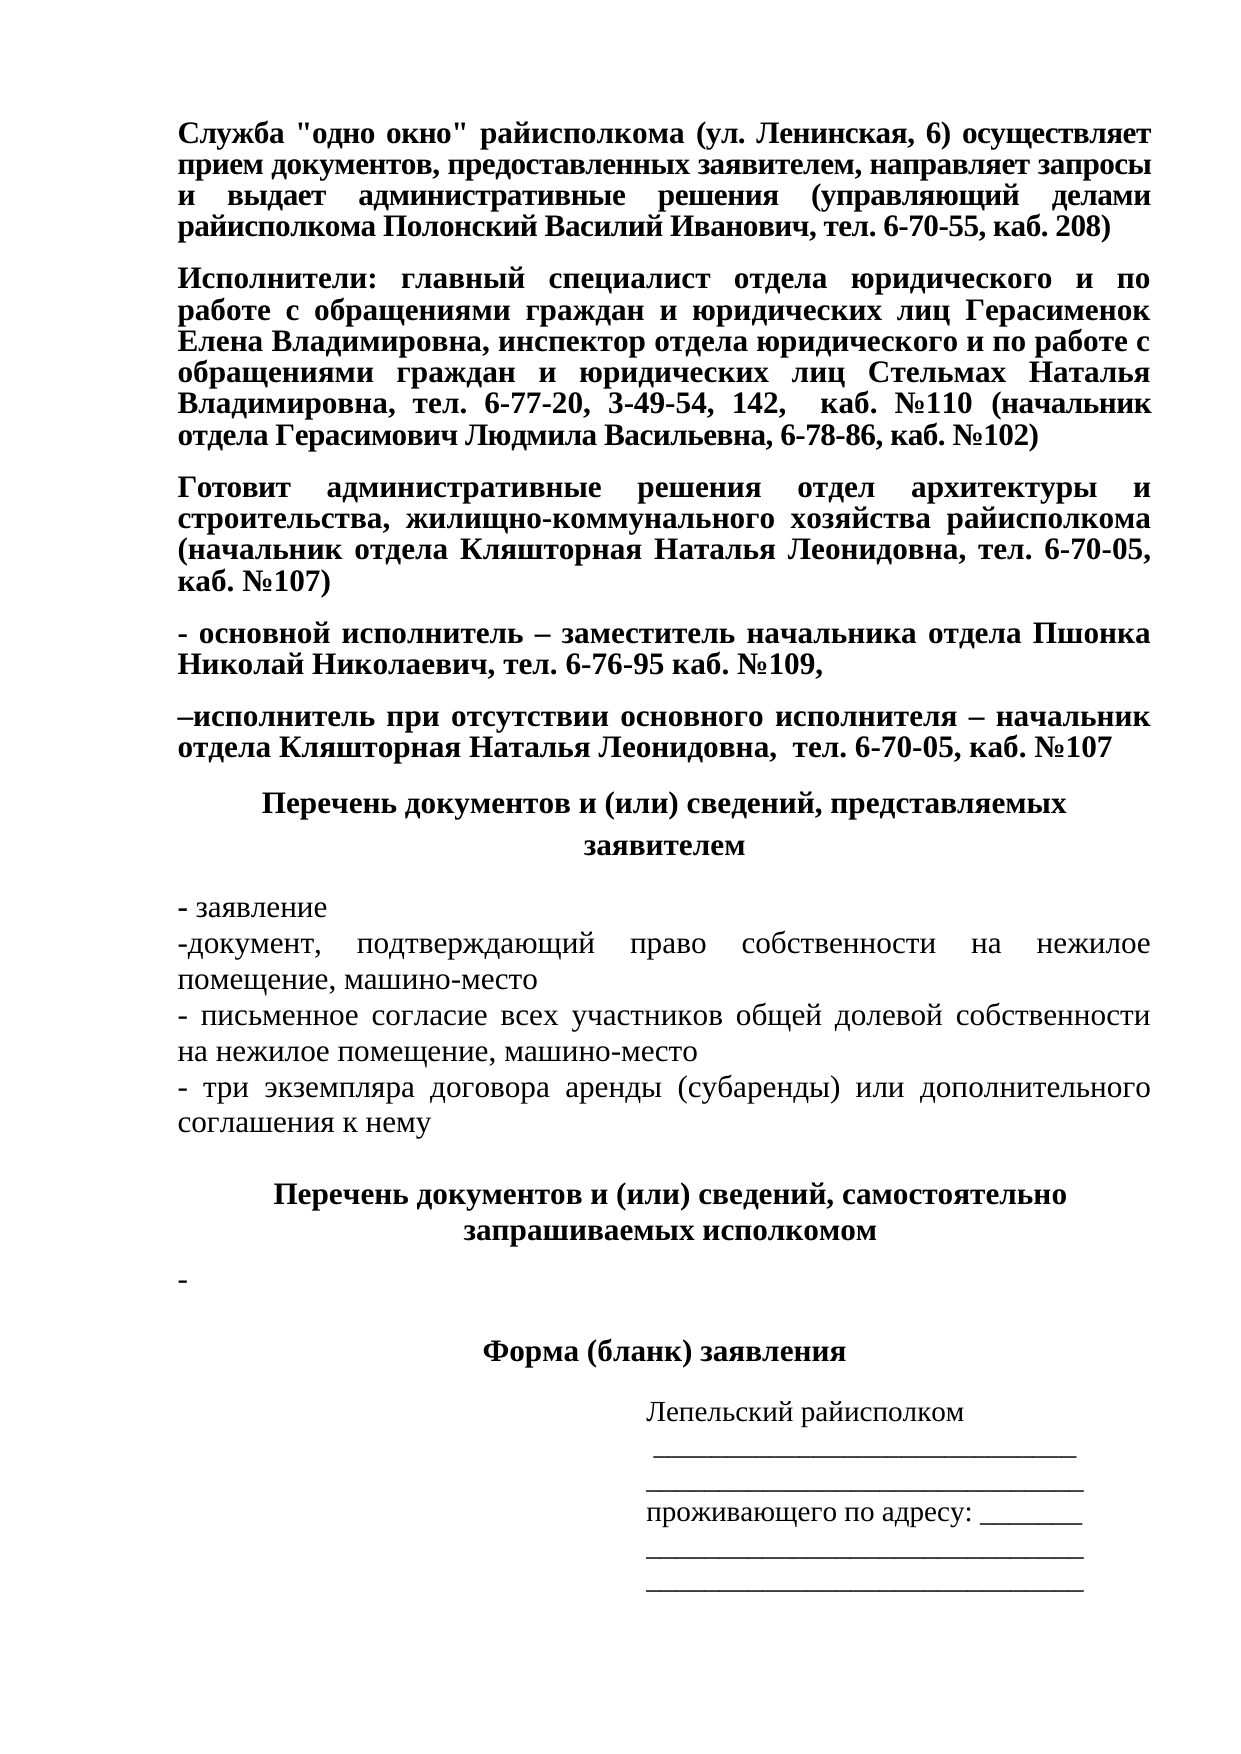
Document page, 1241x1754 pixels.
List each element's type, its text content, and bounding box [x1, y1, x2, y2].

text Готовит административные решения отдел архитектуры и строительства, жилищно-коммунального хозяйства райисполкома (начальник отдела Кляшторная Наталья Леонидовна, тел. 6-70-05, каб. №107) [177, 472, 1152, 597]
text - заявление [177, 888, 1152, 924]
text ______________________________ [646, 1528, 1152, 1562]
text –исполнитель при отсутствии основного исполнителя – начальник отдела Кляшторная Наталья Леонидовна, тел. 6-70-05, каб. №107 [177, 701, 1152, 764]
text Форма (бланк) заявления [177, 1332, 1152, 1368]
text Перечень документов и (или) сведений, представляемых заявителем [177, 785, 1152, 862]
text _____________________________ [646, 1427, 1152, 1461]
text ______________________________ [646, 1461, 1152, 1494]
text Служба "одно окно" райисполкома (ул. Ленинская, 6) осуществляет прием документов, предоставленных заявителем, направляет запросы и выдает административные решения (управляющий делами райисполкома Полонский Василий Иванович, тел. 6-70-55, каб. 208) [177, 118, 1152, 243]
text - [177, 1260, 1152, 1296]
text Исполнители: главный специалист отдела юридического и по работе с обращениями граждан и юридических лиц Герасименок Елена Владимировна, инспектор отдела юридического и по работе с обращениями граждан и юридических лиц Стельмах Наталья Владимировна, тел. 6-77-20, 3-49-54, 142, каб. №110 (начальник отдела Герасимович Людмила Васильевна, 6-78-86, каб. №102) [177, 264, 1152, 451]
text - три экземпляра договора аренды (субаренды) или дополнительного соглашения к нему [177, 1068, 1152, 1140]
text - основной исполнитель – заместитель начальника отдела Пшонка Николай Николаевич, тел. 6-76-95 каб. №109, [177, 618, 1152, 681]
text ______________________________ [646, 1562, 1152, 1595]
text проживающего по адресу: _______ [646, 1494, 1152, 1528]
text - письменное согласие всех участников общей долевой собственности на нежилое помещение, машино-место [177, 996, 1152, 1068]
text Перечень документов и (или) сведений, самостоятельно запрашиваемых исполкомом [177, 1176, 1163, 1247]
text -документ, подтверждающий право собственности на нежилое помещение, машино-место [177, 924, 1152, 996]
text Лепельский райисполком [646, 1394, 1152, 1427]
